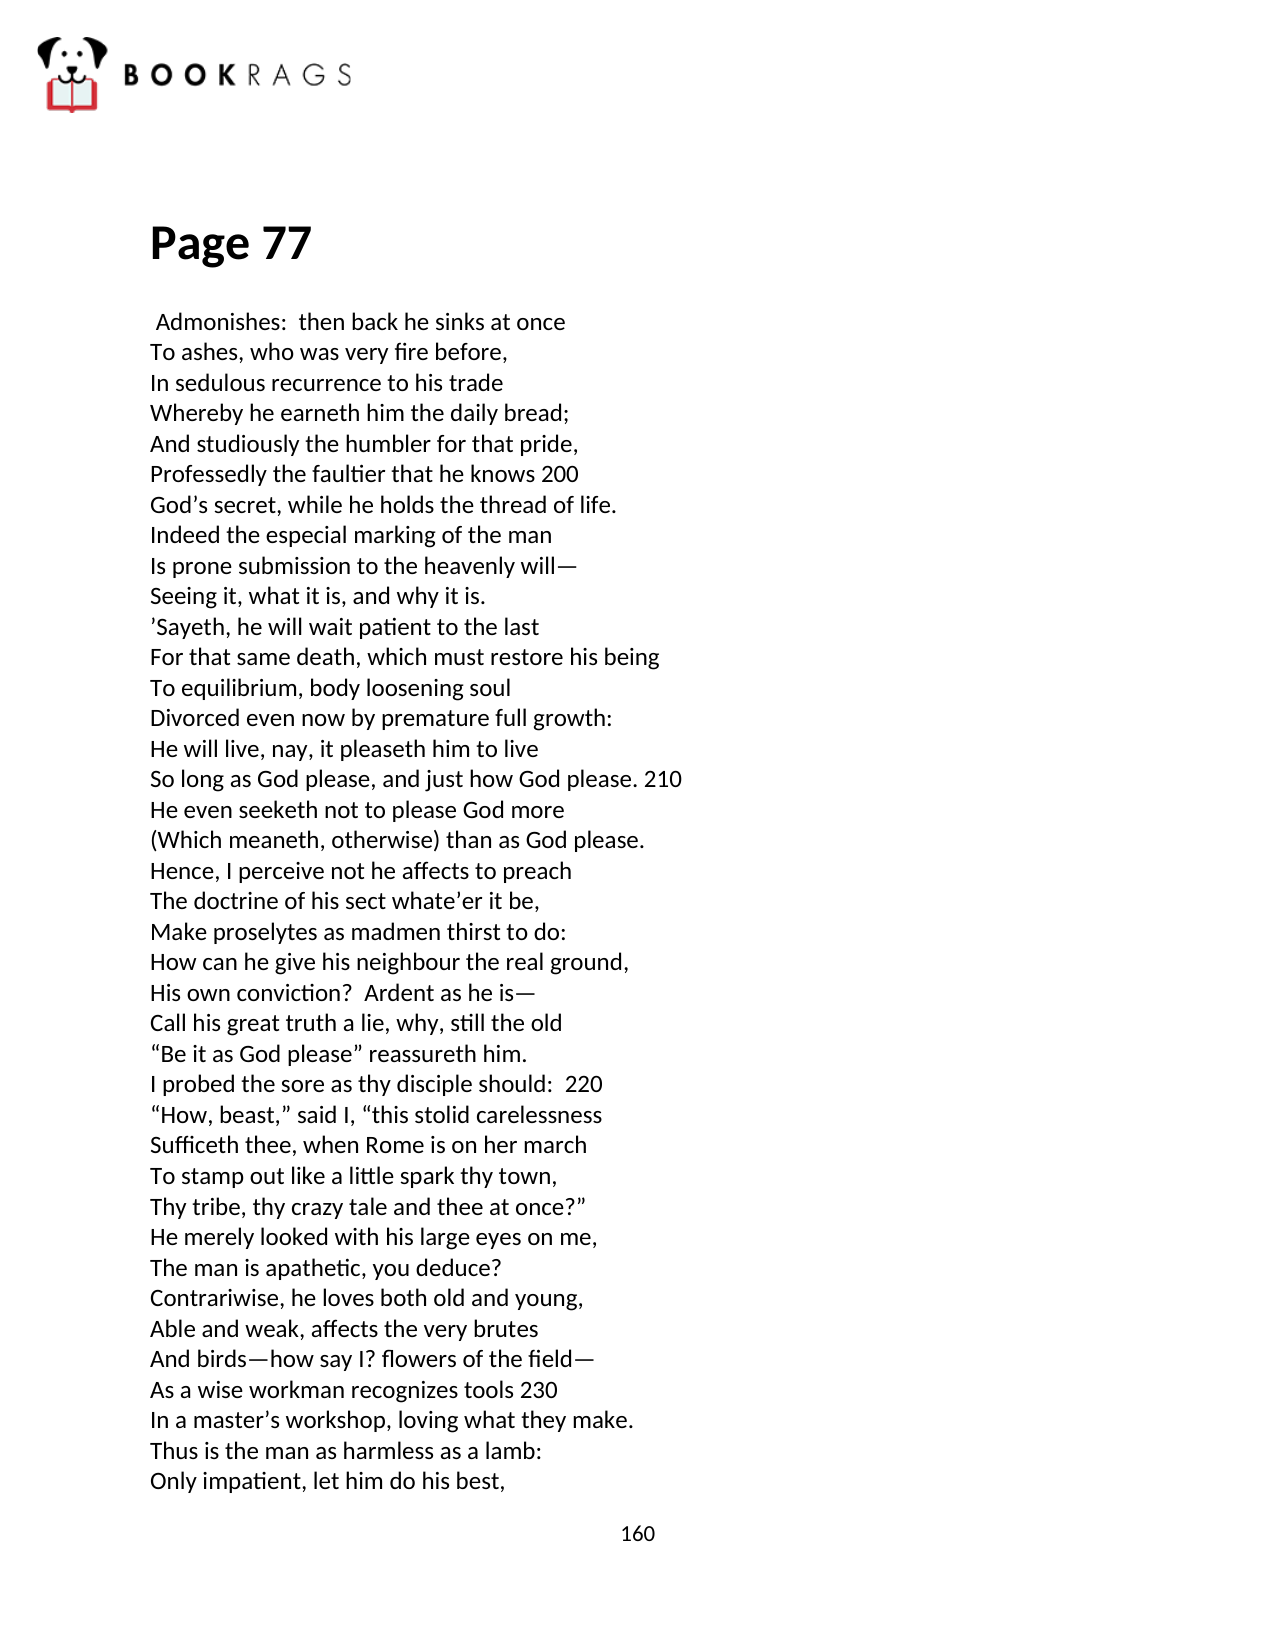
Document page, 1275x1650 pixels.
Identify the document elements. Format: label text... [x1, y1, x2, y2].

picture [37, 37, 351, 113]
text Page 77 [150, 150, 1125, 272]
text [150, 306, 1125, 1496]
